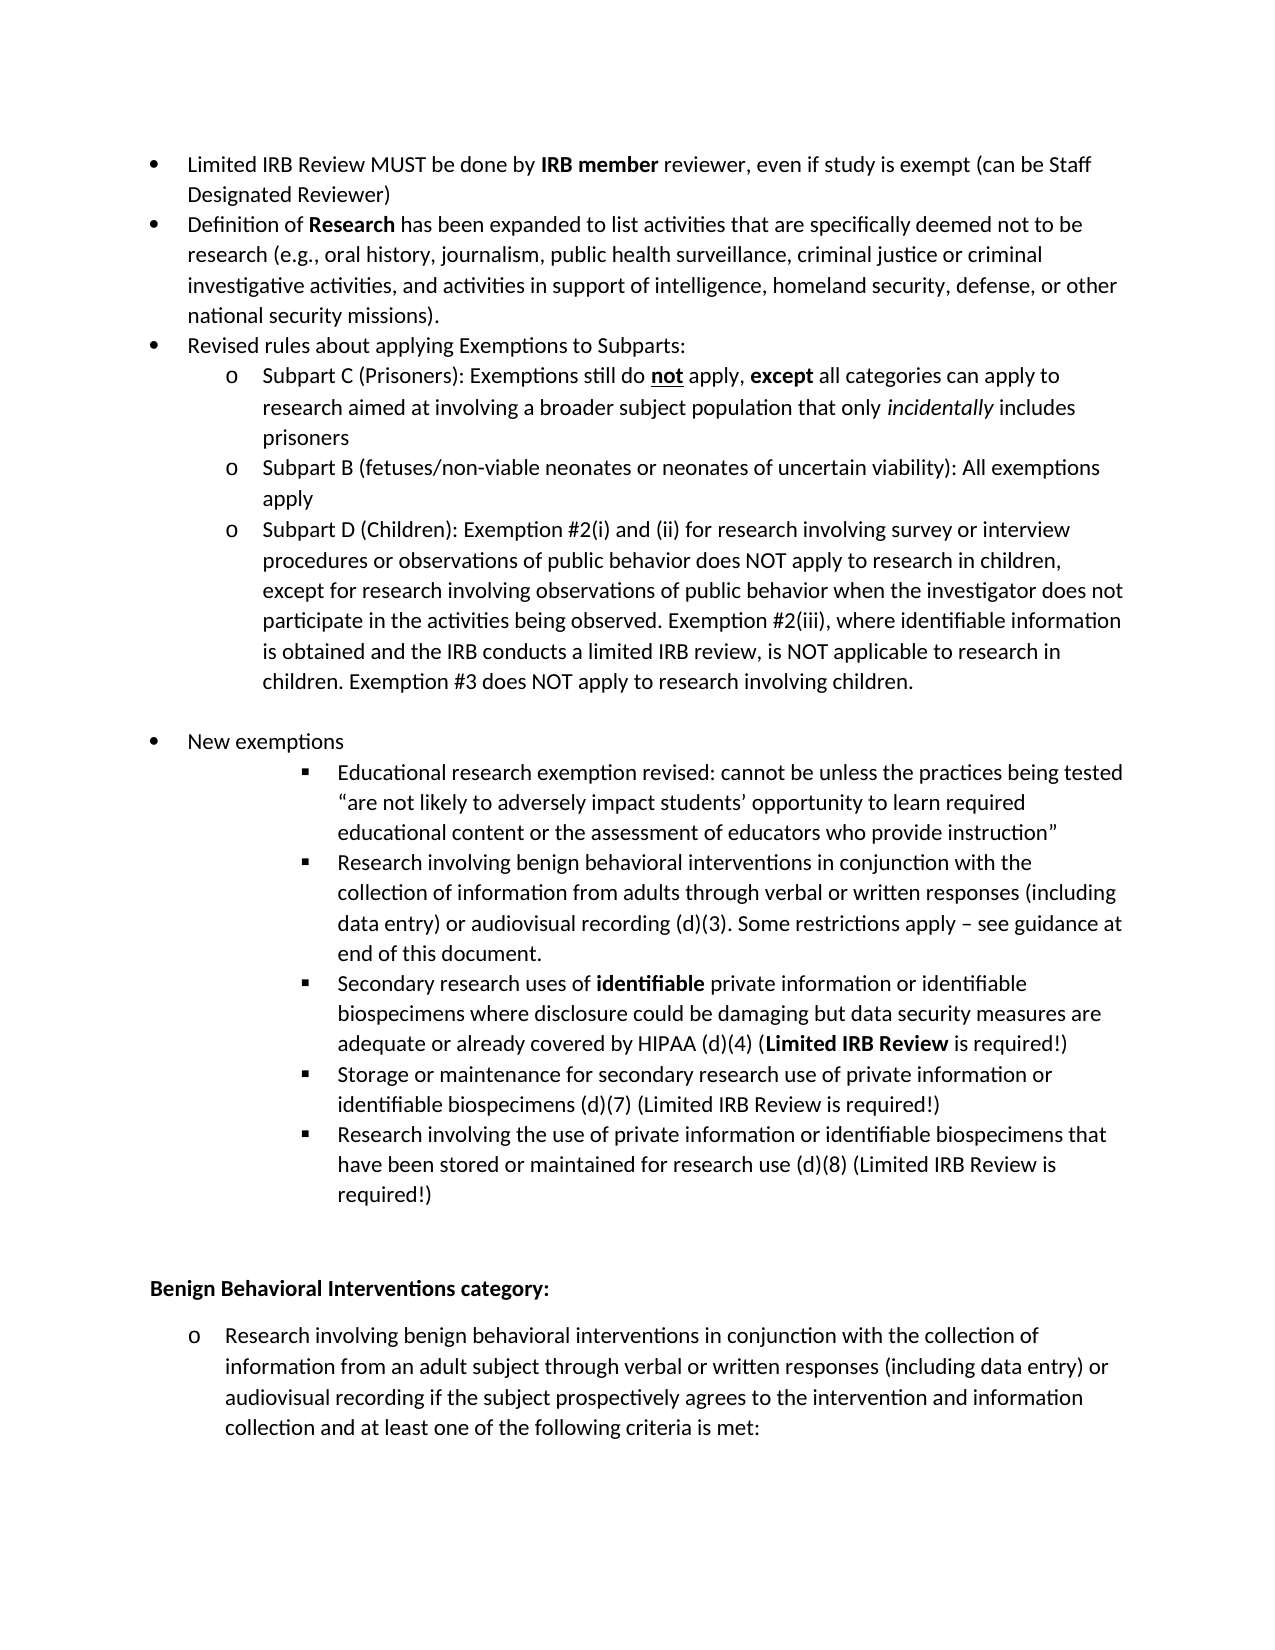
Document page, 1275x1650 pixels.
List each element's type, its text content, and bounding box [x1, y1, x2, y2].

list Research involving benign behavioral interventions in conjunction with the collection of information from adults through verbal or written responses (including data entry) or audiovisual recording (d)(3). Some restrictions apply – see guidance at end of this document. [300, 848, 1125, 967]
list Research involving the use of private information or identifiable biospecimens that have been stored or maintained for research use (d)(8) (Limited IRB Review is required!) [300, 1120, 1125, 1208]
list Limited IRB Review MUST be done by IRB member reviewer, even if study is exempt (can be Staff Designated Reviewer) [150, 150, 1125, 208]
list Subpart D (Children): Exemption #2(i) and (ii) for research involving survey or interview procedures or observations of public behavior does NOT apply to research in children, except for research involving observations of public behavior when the investigator does not participate in the activities being observed. Exemption #2(iii), where identifiable information is obtained and the IRB conducts a limited IRB review, is NOT applicable to research in children. Exemption #3 does NOT apply to research involving children. [225, 515, 1125, 695]
list Secondary research uses of identifiable private information or identifiable biospecimens where disclosure could be damaging but data security measures are adequate or already covered by HIPAA (d)(4) (Limited IRB Review is required!) [300, 969, 1125, 1057]
list Revised rules about applying Exemptions to Subparts: [150, 331, 1125, 359]
list Subpart C (Prisoners): Exemptions still do not apply, except all categories can apply to research aimed at involving a broader subject population that only incidentally includes prisoners [225, 361, 1125, 451]
list Research involving benign behavioral interventions in conjunction with the collection of information from an adult subject through verbal or written responses (including data entry) or audiovisual recording if the subject prospectively agrees to the intervention and information collection and at least one of the following criteria is met: [187, 1321, 1125, 1441]
list Definition of Research has been expanded to list activities that are specifically deemed not to be research (e.g., oral history, journalism, public health surveillance, criminal justice or criminal investigative activities, and activities in support of intelligence, homeland security, defense, or other national security missions). [150, 210, 1125, 329]
text Benign Behavioral Interventions category: [150, 1274, 1125, 1302]
list Storage or maintenance for secondary research use of private information or identifiable biospecimens (d)(7) (Limited IRB Review is required!) [300, 1060, 1125, 1118]
list Educational research exemption revised: cannot be unless the practices being tested “are not likely to adversely impact students’ opportunity to learn required educational content or the assessment of educators who provide instruction” [300, 758, 1125, 846]
list New exemptions [150, 727, 1125, 755]
list Subpart B (fetuses/non-viable neonates or neonates of uncertain viability): All exemptions apply [225, 453, 1125, 513]
